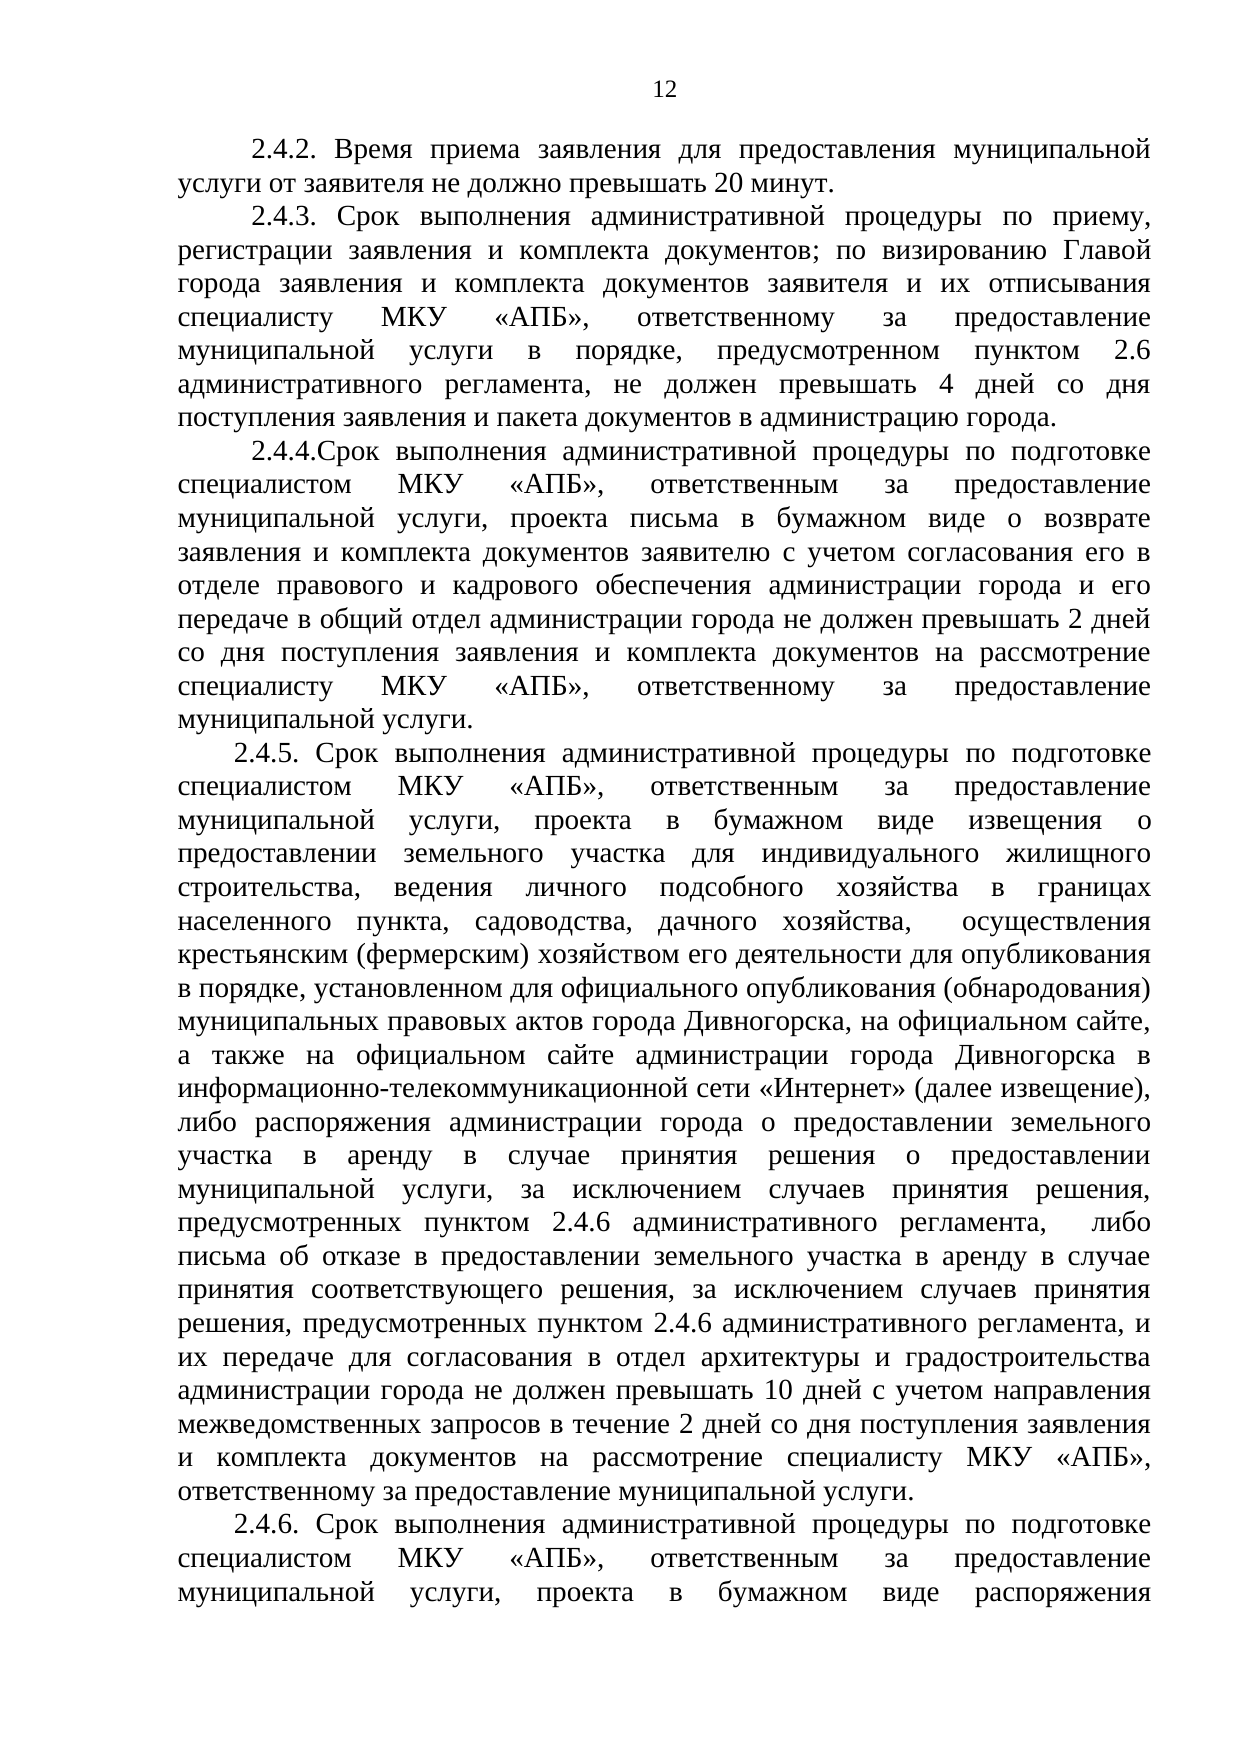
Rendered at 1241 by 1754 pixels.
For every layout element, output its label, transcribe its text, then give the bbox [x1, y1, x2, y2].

text 2.4.2. Время приема заявления для предоставления муниципальной услуги от заявителя не должно превышать 20 минут. [177, 131, 1152, 198]
text 2.4.3. Срок выполнения административной процедуры по приему, регистрации заявления и комплекта документов; по визированию Главой города заявления и комплекта документов заявителя и их отписывания специалисту МКУ «АПБ», ответственному за предоставление муниципальной услуги в порядке, предусмотренном пунктом 2.6 административного регламента, не должен превышать 4 дней со дня поступления заявления и пакета документов в администрацию города. [177, 198, 1152, 433]
text 2.4.5. Срок выполнения административной процедуры по подготовке специалистом МКУ «АПБ», ответственным за предоставление муниципальной услуги, проекта в бумажном виде извещения о предоставлении земельного участка для индивидуального жилищного строительства, ведения личного подсобного хозяйства в границах населенного пункта, садоводства, дачного хозяйства, осуществления крестьянским (фермерским) хозяйством его деятельности для опубликования в порядке, установленном для официального опубликования (обнародования) муниципальных правовых актов города Дивногорска, на официальном сайте, а также на официальном сайте администрации города Дивногорска в информационно-телекоммуникационной сети «Интернет» (далее извещение), либо распоряжения администрации города о предоставлении земельного участка в аренду в случае принятия решения о предоставлении муниципальной услуги, за исключением случаев принятия решения, предусмотренных пунктом 2.4.6 административного регламента, либо письма об отказе в предоставлении земельного участка в аренду в случае принятия соответствующего решения, за исключением случаев принятия решения, предусмотренных пунктом 2.4.6 административного регламента, и их передаче для согласования в отдел архитектуры и градостроительства администрации города не должен превышать 10 дней с учетом направления межведомственных запросов в течение 2 дней со дня поступления заявления и комплекта документов на рассмотрение специалисту МКУ «АПБ», ответственному за предоставление муниципальной услуги. [177, 735, 1152, 1506]
text 2.4.4.Срок выполнения административной процедуры по подготовке специалистом МКУ «АПБ», ответственным за предоставление муниципальной услуги, проекта письма в бумажном виде о возврате заявления и комплекта документов заявителю с учетом согласования его в отделе правового и кадрового обеспечения администрации города и его передаче в общий отдел администрации города не должен превышать 2 дней со дня поступления заявления и комплекта документов на рассмотрение специалисту МКУ «АПБ», ответственному за предоставление муниципальной услуги. [177, 433, 1152, 735]
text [177, 1507, 1152, 1607]
